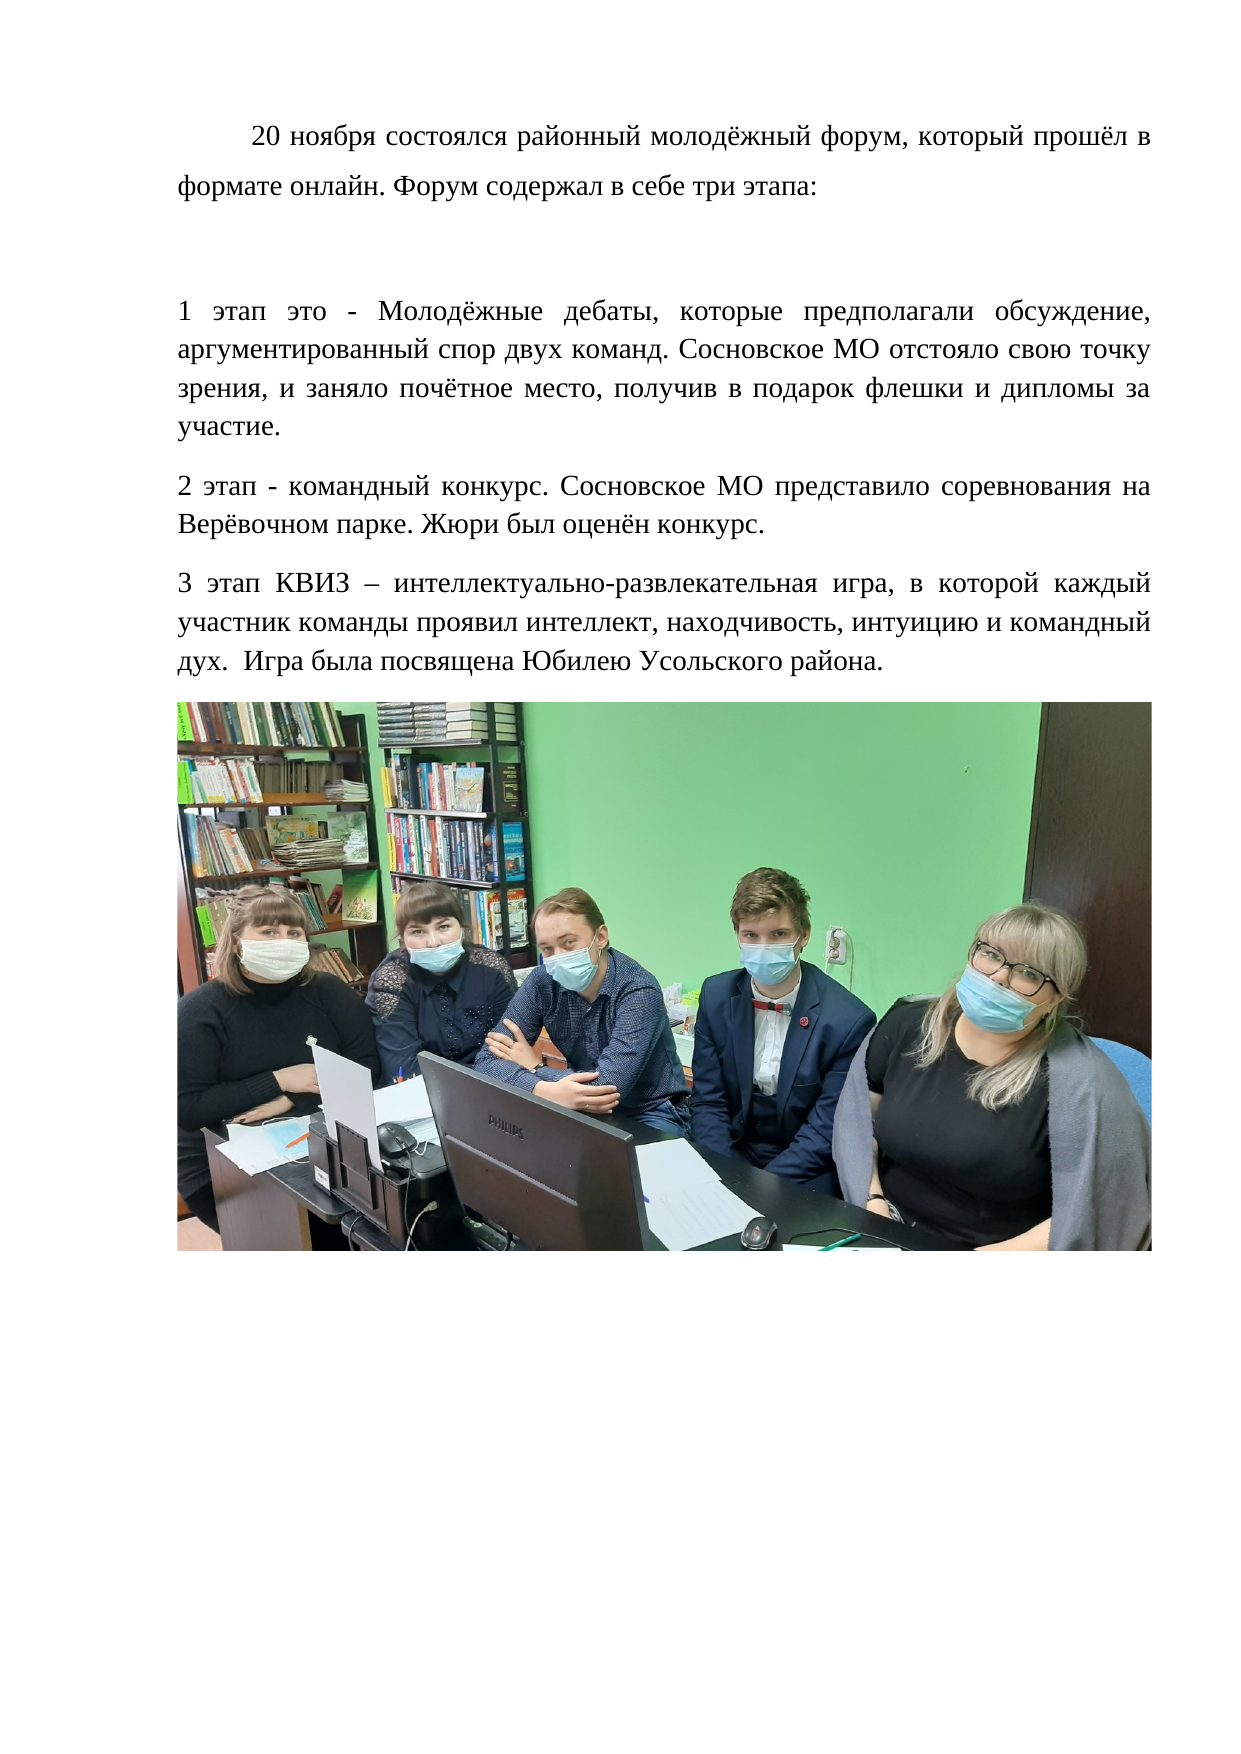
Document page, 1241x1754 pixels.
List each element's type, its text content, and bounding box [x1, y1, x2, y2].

text 1 этап это - Молодёжные дебаты, которые предполагали обсуждение, аргументированный спор двух команд. Сосновское МО отстояло свою точку зрения, и заняло почётное место, получив в подарок флешки и дипломы за участие. [177, 293, 1152, 442]
text 3 этап КВИЗ – интеллектуально-развлекательная игра, в которой каждый участник команды проявил интеллект, находчивость, интуицию и командный дух. Игра была посвящена Юбилею Усольского района. [177, 566, 1152, 676]
picture [177, 702, 1152, 1251]
text 20 ноября состоялся районный молодёжный форум, который прошёл в формате онлайн. Форум содержал в себе три этапа: [177, 118, 1152, 202]
text 2 этап - командный конкурс. Сосновское МО представило соревнования на Верёвочном парке. Жюри был оценён конкурс. [177, 468, 1152, 540]
